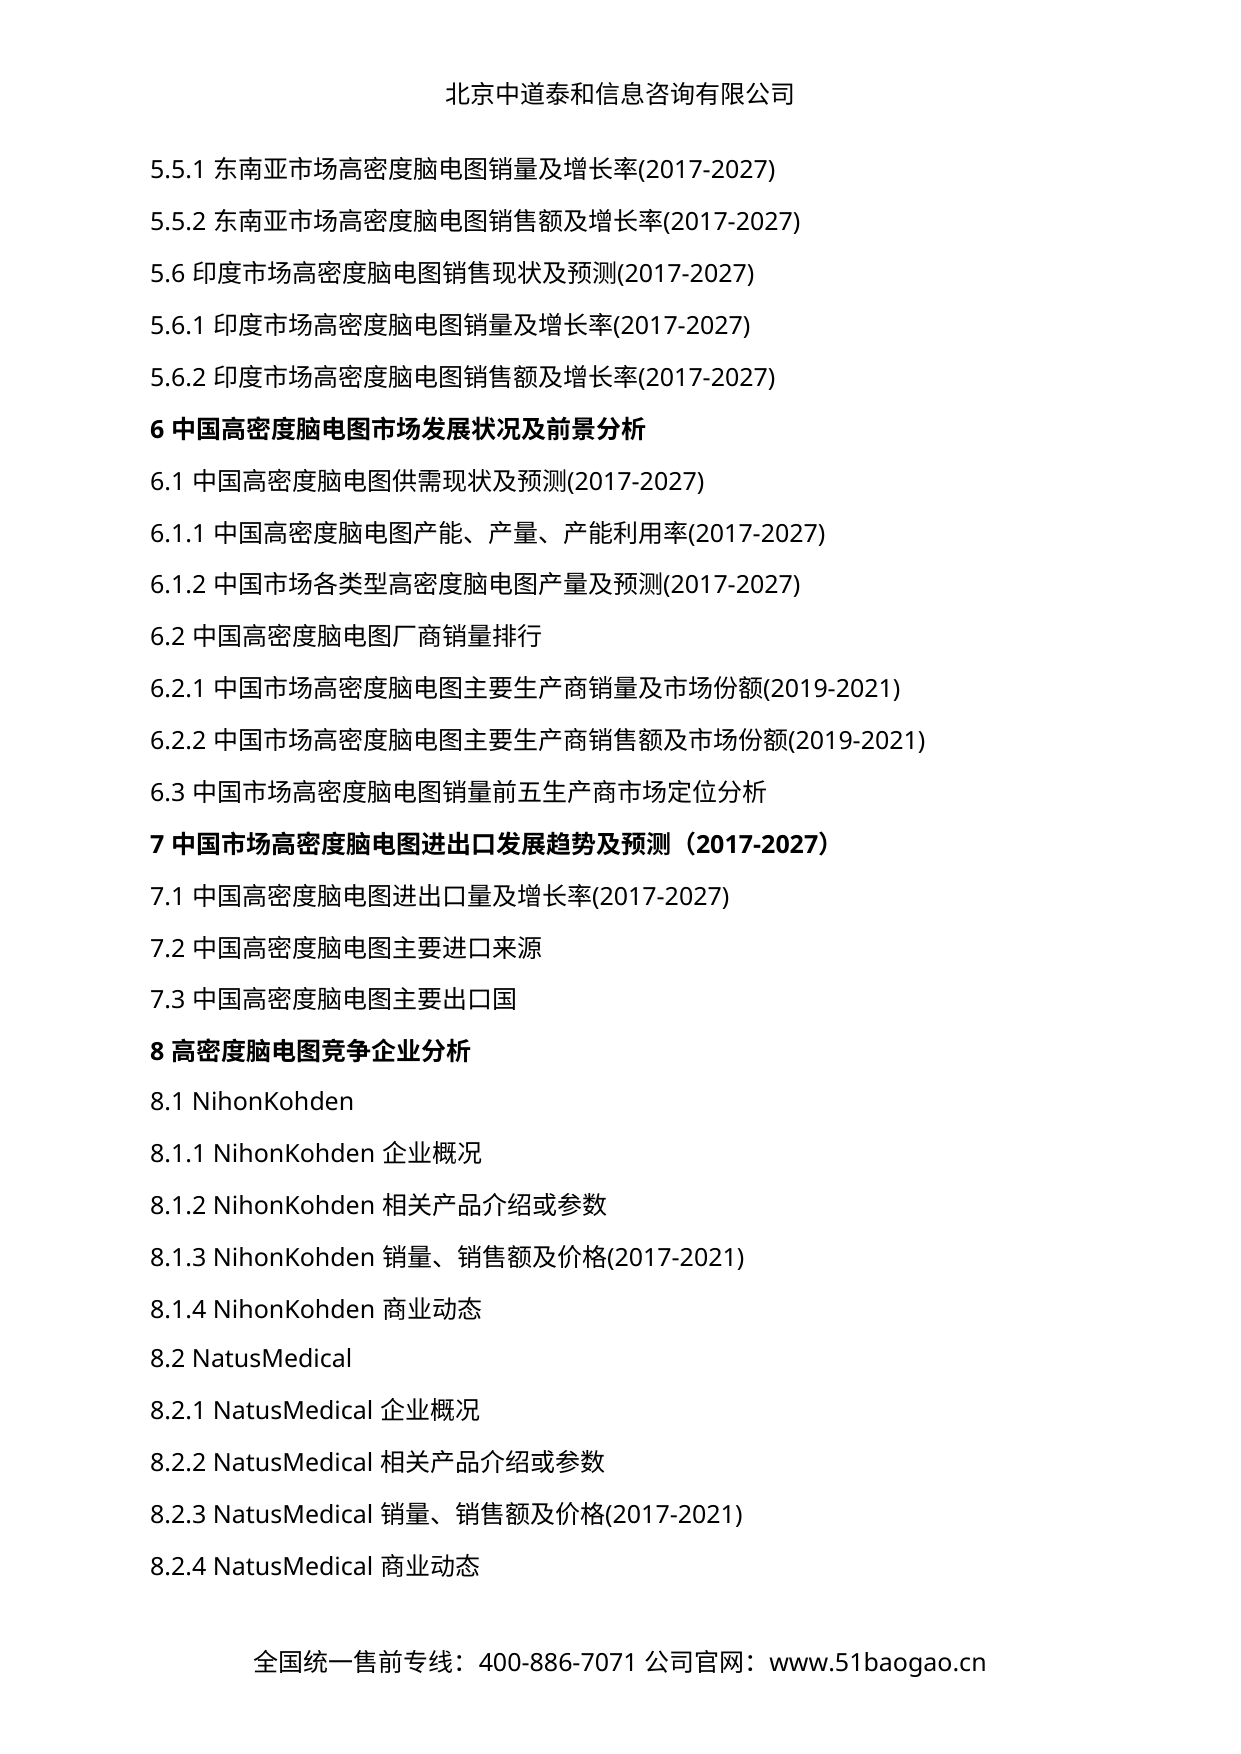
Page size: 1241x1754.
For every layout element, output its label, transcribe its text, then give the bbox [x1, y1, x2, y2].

text 8.1.1 NihonKohden 企业概况 [150, 1133, 1090, 1170]
text 7.3 中国高密度脑电图主要出口国 [150, 980, 1090, 1016]
text 8.2.1 NatusMedical 企业概况 [150, 1391, 1090, 1427]
text 8.1 NihonKohden [150, 1084, 1090, 1118]
text 6.2.2 中国市场高密度脑电图主要生产商销售额及市场份额(2019-2021) [150, 721, 1090, 757]
text 7.1 中国高密度脑电图进出口量及增长率(2017-2027) [150, 876, 1090, 912]
text 6 中国高密度脑电图市场发展状况及前景分析 [150, 409, 1090, 446]
text 7 中国市场高密度脑电图进出口发展趋势及预测（2017-2027） [150, 824, 1090, 861]
text 6.2.1 中国市场高密度脑电图主要生产商销量及市场份额(2019-2021) [150, 669, 1090, 705]
text 5.5.1 东南亚市场高密度脑电图销量及增长率(2017-2027) [150, 150, 1090, 186]
text 8.1.2 NihonKohden 相关产品介绍或参数 [150, 1185, 1090, 1222]
text 6.1.2 中国市场各类型高密度脑电图产量及预测(2017-2027) [150, 565, 1090, 601]
text 7.2 中国高密度脑电图主要进口来源 [150, 928, 1090, 964]
text 8.2.2 NatusMedical 相关产品介绍或参数 [150, 1442, 1090, 1479]
text 8.2.3 NatusMedical 销量、销售额及价格(2017-2021) [150, 1494, 1090, 1531]
text 5.5.2 东南亚市场高密度脑电图销售额及增长率(2017-2027) [150, 202, 1090, 238]
text 5.6.2 印度市场高密度脑电图销售额及增长率(2017-2027) [150, 357, 1090, 394]
text 8.2.4 NatusMedical 商业动态 [150, 1546, 1090, 1582]
text 6.1.1 中国高密度脑电图产能、产量、产能利用率(2017-2027) [150, 513, 1090, 549]
text 5.6.1 印度市场高密度脑电图销量及增长率(2017-2027) [150, 306, 1090, 342]
text 8.1.4 NihonKohden 商业动态 [150, 1289, 1090, 1325]
text 6.3 中国市场高密度脑电图销量前五生产商市场定位分析 [150, 772, 1090, 809]
text 6.2 中国高密度脑电图厂商销量排行 [150, 617, 1090, 653]
text 8.1.3 NihonKohden 销量、销售额及价格(2017-2021) [150, 1237, 1090, 1273]
text 5.6 印度市场高密度脑电图销售现状及预测(2017-2027) [150, 254, 1090, 290]
text 8 高密度脑电图竞争企业分析 [150, 1032, 1090, 1068]
text 6.1 中国高密度脑电图供需现状及预测(2017-2027) [150, 461, 1090, 497]
text 8.2 NatusMedical [150, 1341, 1090, 1375]
